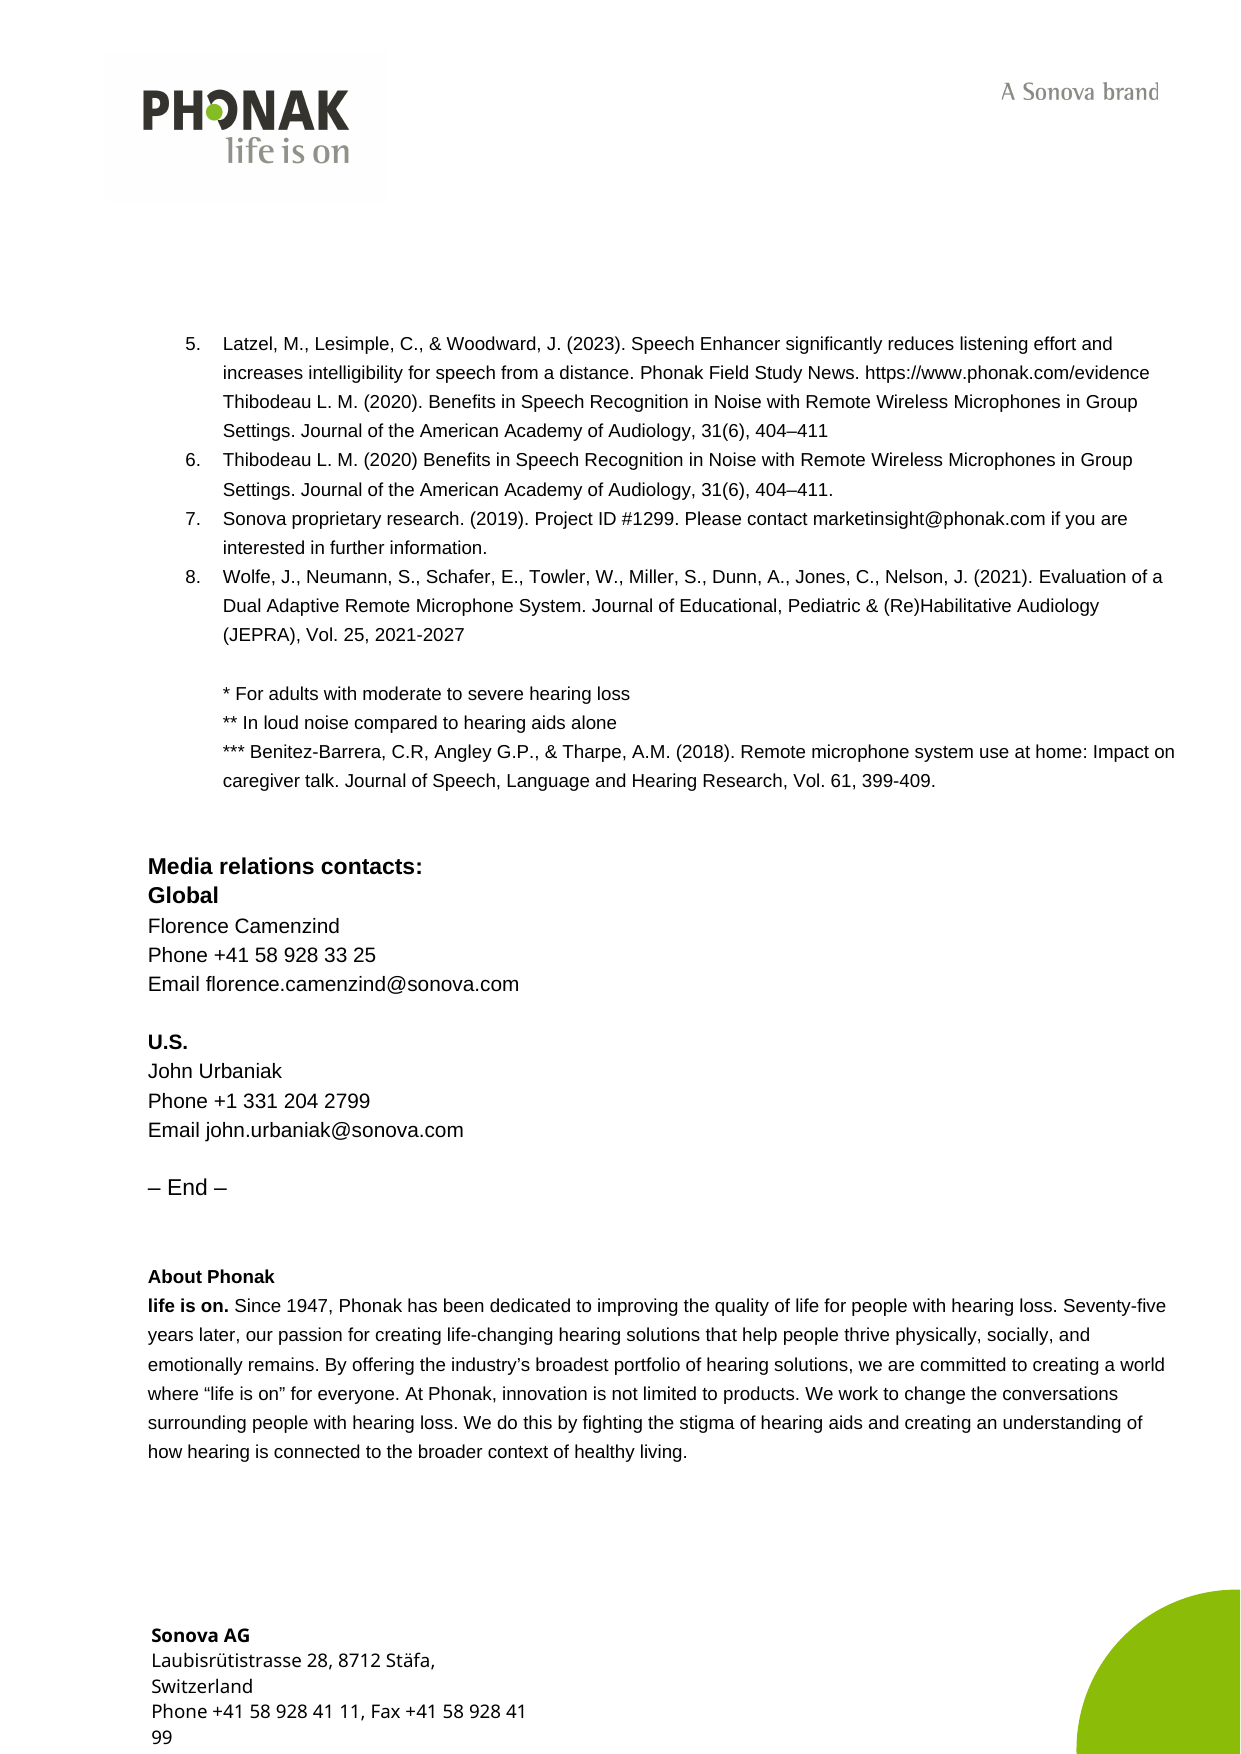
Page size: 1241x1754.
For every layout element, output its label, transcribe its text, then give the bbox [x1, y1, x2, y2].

text Phone +41 58 928 33 25 [148, 937, 1181, 967]
text Email florence.camenzind@sonova.com [148, 967, 1181, 996]
list Wolfe, J., Neumann, S., Schafer, E., Towler, W., Miller, S., Dunn, A., Jones, C., Nelson, J. (2021). Evaluation of a Dual Adaptive Remote Microphone System. Journal of Educational, Pediatric & (Re)Habilitative Audiology (JEPRA), Vol. 25, 2021-2027 [185, 558, 1181, 646]
text Phone +1 331 204 2799 [148, 1083, 1181, 1112]
text Florence Camenzind [148, 908, 1181, 937]
text life is on. Since 1947, Phonak has been dedicated to improving the quality of life for people with hearing loss. Seventy-five years later, our passion for creating life-changing hearing solutions that help people thrive physically, socially, and emotionally remains. By offering the industry’s broadest portfolio of hearing solutions, we are committed to creating a world where “life is on” for everyone. At Phonak, innovation is not limited to products. We work to change the conversations surrounding people with hearing loss. We do this by fighting the stigma of hearing aids and creating an understanding of how hearing is connected to the broader context of healthy living. [148, 1287, 1181, 1462]
list * For adults with moderate to severe hearing loss [223, 675, 1181, 704]
text – End – [148, 1171, 1181, 1200]
text Media relations contacts: [148, 850, 1181, 879]
text U.S. [148, 1025, 1181, 1054]
text Email john.urbaniak@sonova.com [148, 1112, 1181, 1142]
picture [104, 51, 388, 202]
text Global [148, 879, 1181, 908]
list Sonova proprietary research. (2019). Project ID #1299. Please contact marketinsight@phonak.com if you are interested in further information. [185, 500, 1181, 558]
list Latzel, M., Lesimple, C., & Woodward, J. (2023). Speech Enhancer significantly reduces listening effort and increases intelligibility for speech from a distance. Phonak Field Study News. https://www.phonak.com/evidence Thibodeau L. M. (2020). Benefits in Speech Recognition in Noise with Remote Wireless Microphones in Group Settings. Journal of the American Academy of Audiology, 31(6), 404–411 [185, 325, 1181, 442]
text About Phonak [148, 1258, 1181, 1287]
text John Urbaniak [148, 1054, 1181, 1083]
picture [1001, 82, 1158, 100]
list ** In loud noise compared to hearing aids alone [223, 704, 1181, 733]
list *** Benitez-Barrera, C.R, Angley G.P., & Tharpe, A.M. (2018). Remote microphone system use at home: Impact on caregiver talk. Journal of Speech, Language and Hearing Research, Vol. 61, 399-409. [223, 733, 1181, 792]
